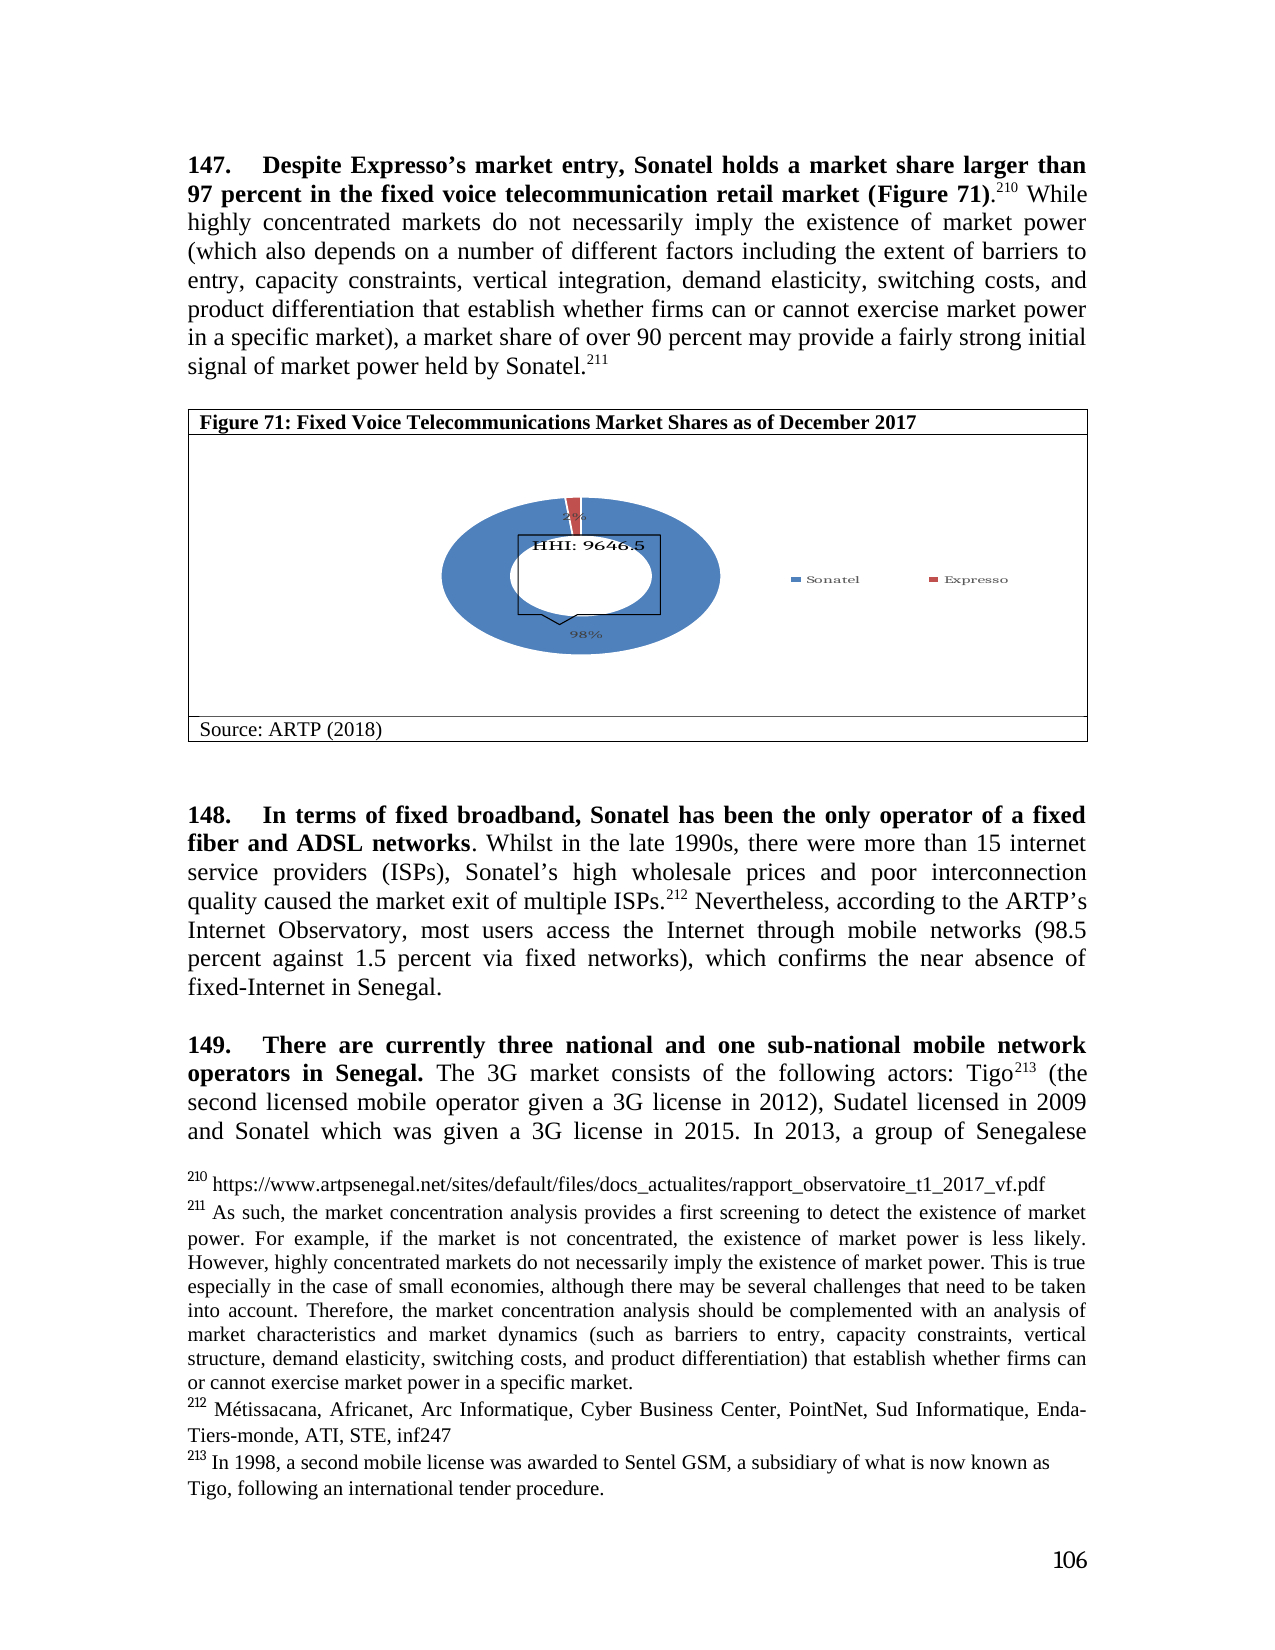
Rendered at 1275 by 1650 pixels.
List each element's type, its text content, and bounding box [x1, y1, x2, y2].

table_cell Source: ARTP (2018) [189, 717, 1087, 741]
table_header Figure 71: Fixed Voice Telecommunications Market Shares as of December 2017 [189, 410, 1087, 434]
list Despite Expresso’s market entry, Sonatel holds a market share larger than 97 percent in the fixed voice telecommunication retail market (Figure 71). While highly concentrated markets do not necessarily imply the existence of market power (which also depends on a number of different factors including the extent of barriers to entry, capacity constraints, vertical integration, demand elasticity, switching costs, and product differentiation that establish whether firms can or cannot exercise market power in a specific market), a market share of over 90 percent may provide a fairly strong initial signal of market power held by Sonatel. [187, 150, 1087, 380]
list There are currently three national and one sub-national mobile network operators in Senegal. The 3G market consists of the following actors: Tigo (the second licensed mobile operator given a 3G license in 2012), Sudatel licensed in 2009 and Sonatel which was given a 3G license in 2015. In 2013, a group of Senegalese businesses – Consortium du Service Universel (CSU) set up Hayo Telecom to offer fixed, mobile and internet services in the Matam region (Figure 81 in Annex 6 shows the geographic coverage of Senegalese telecommunications networks). [187, 1030, 1087, 1145]
list In terms of fixed broadband, Sonatel has been the only operator of a fixed fiber and ADSL networks. Whilst in the late 1990s, there were more than 15 internet service providers (ISPs), Sonatel’s high wholesale prices and poor interconnection quality caused the market exit of multiple ISPs. Nevertheless, according to the ARTP’s Internet Observatory, most users access the Internet through mobile networks (98.5 percent against 1.5 percent via fixed networks), which confirms the near absence of fixed-Internet in Senegal. [187, 800, 1087, 1001]
table_cell [189, 435, 199, 716]
